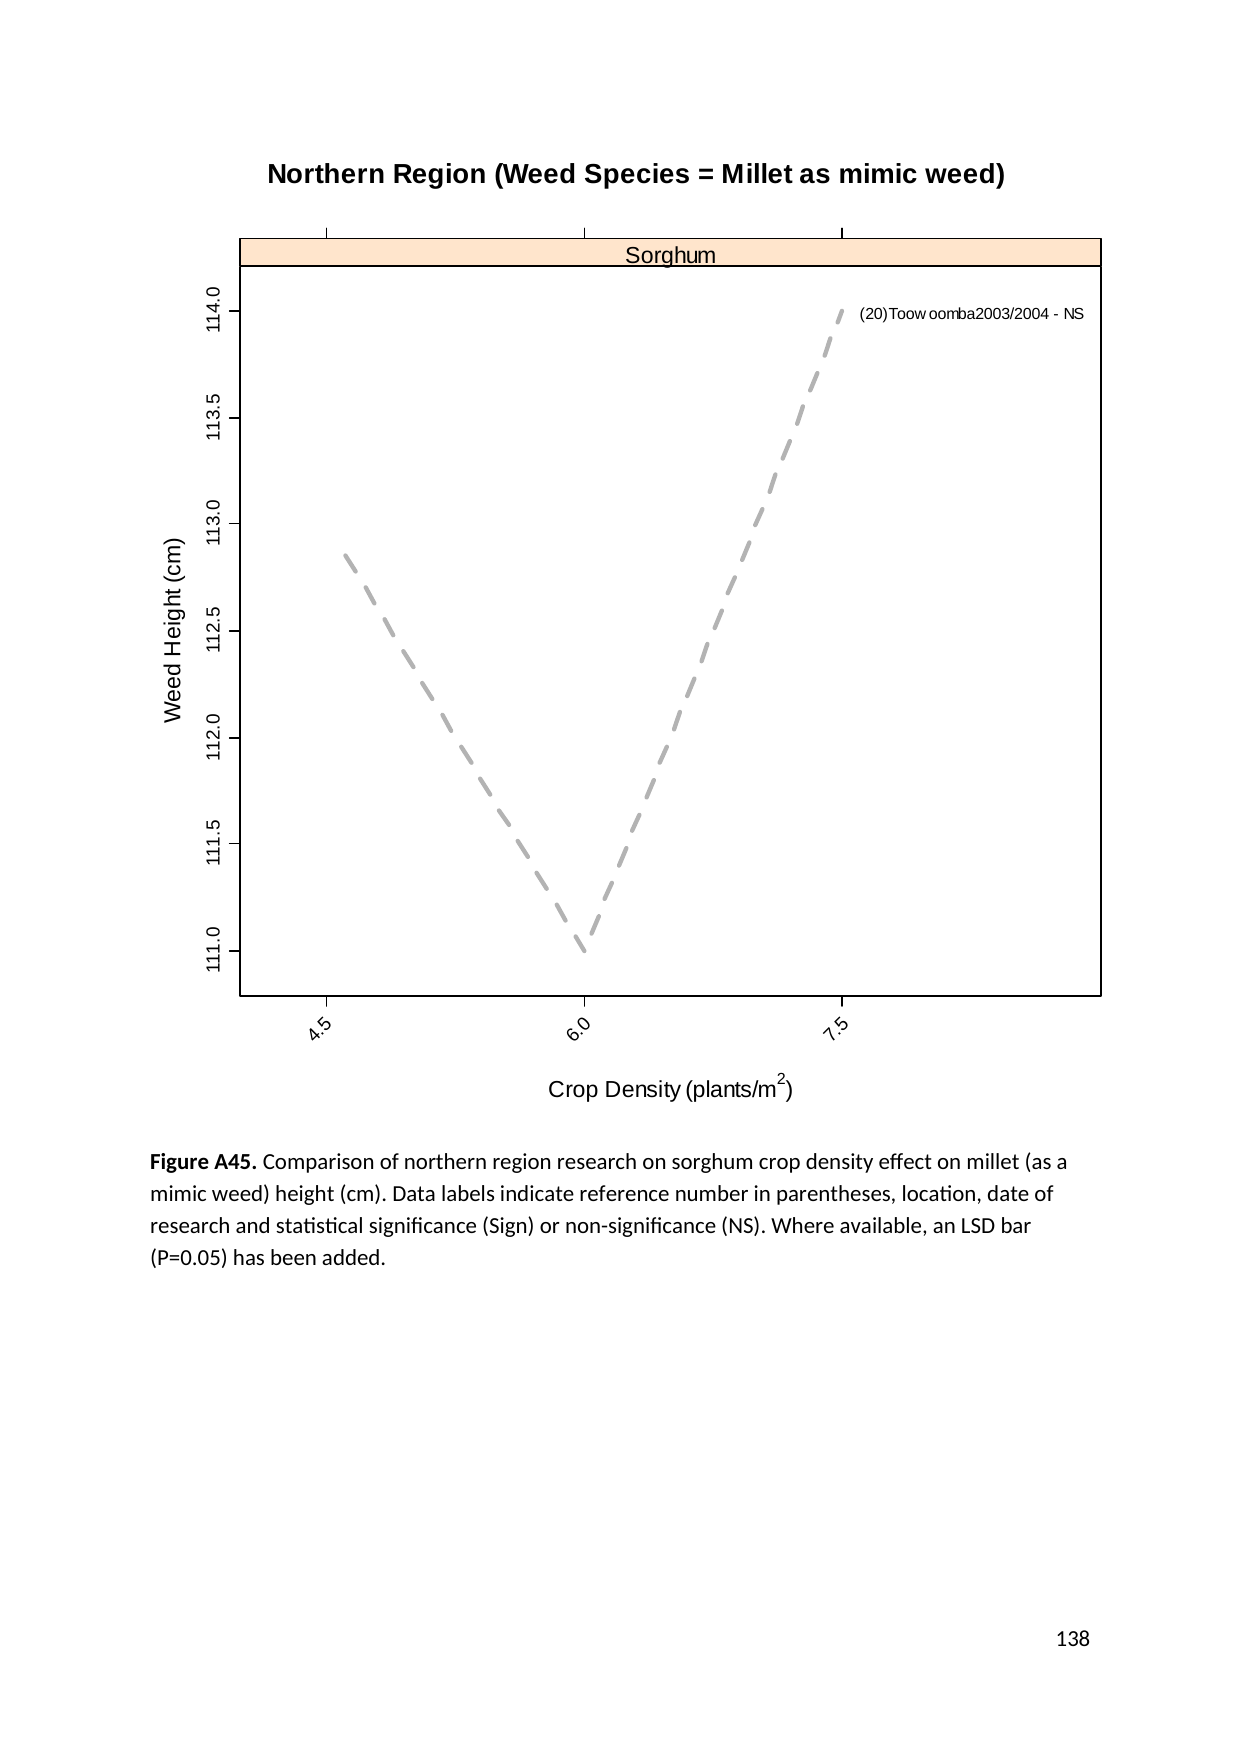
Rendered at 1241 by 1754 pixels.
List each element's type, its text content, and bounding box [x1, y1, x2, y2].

text Figure A45. Comparison of northern region research on sorghum crop density effect on millet (as a mimic weed) height (cm). Data labels indicate reference number in parentheses, location, date of research and statistical significance (Sign) or non-significance (NS). Where available, an LSD bar (P=0.05) has been added. [150, 1147, 1090, 1271]
